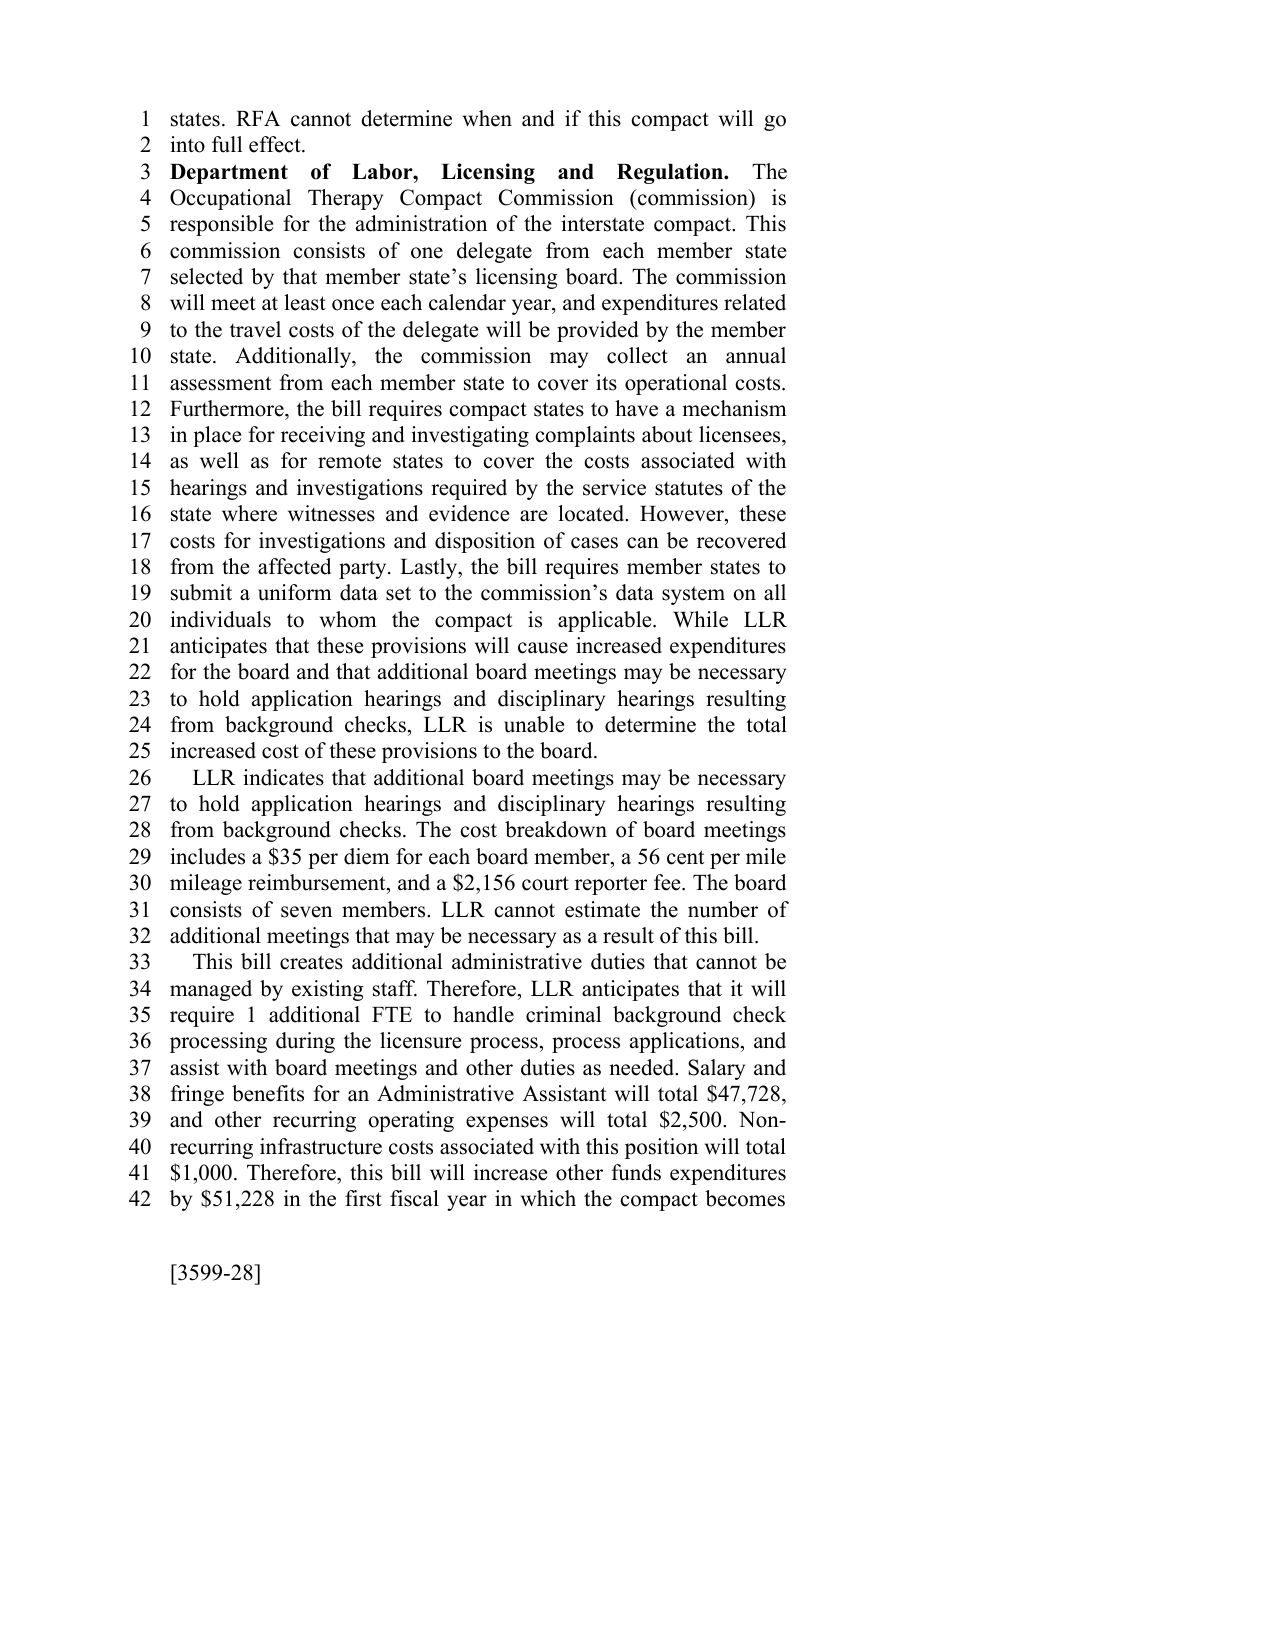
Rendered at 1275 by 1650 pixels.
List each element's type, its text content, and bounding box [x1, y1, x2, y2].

text Department of Labor, Licensing and Regulation. The Occupational Therapy Compact Commission (commission) is responsible for the administration of the interstate compact. This commission consists of one delegate from each member state selected by that member state’s licensing board. The commission will meet at least once each calendar year, and expenditures related to the travel costs of the delegate will be provided by the member state. Additionally, the commission may collect an annual assessment from each member state to cover its operational costs. Furthermore, the bill requires compact states to have a mechanism in place for receiving and investigating complaints about licensees, as well as for remote states to cover the costs associated with hearings and investigations required by the service statutes of the state where witnesses and evidence are located. However, these costs for investigations and disposition of cases can be recovered from the affected party. Lastly, the bill requires member states to submit a uniform data set to the commission’s data system on all individuals to whom the compact is applicable. While LLR anticipates that these provisions will cause increased expenditures for the board and that additional board meetings may be necessary to hold application hearings and disciplinary hearings resulting from background checks, LLR is unable to determine the total increased cost of these provisions to the board. [169, 158, 787, 764]
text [169, 105, 787, 158]
text LLR indicates that additional board meetings may be necessary to hold application hearings and disciplinary hearings resulting from background checks. The cost breakdown of board meetings includes a $35 per diem for each board member, a 56 cent per mile mileage reimbursement, and a $2,156 court reporter fee. The board consists of seven members. LLR cannot estimate the number of additional meetings that may be necessary as a result of this bill. [169, 764, 787, 948]
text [169, 948, 787, 1212]
